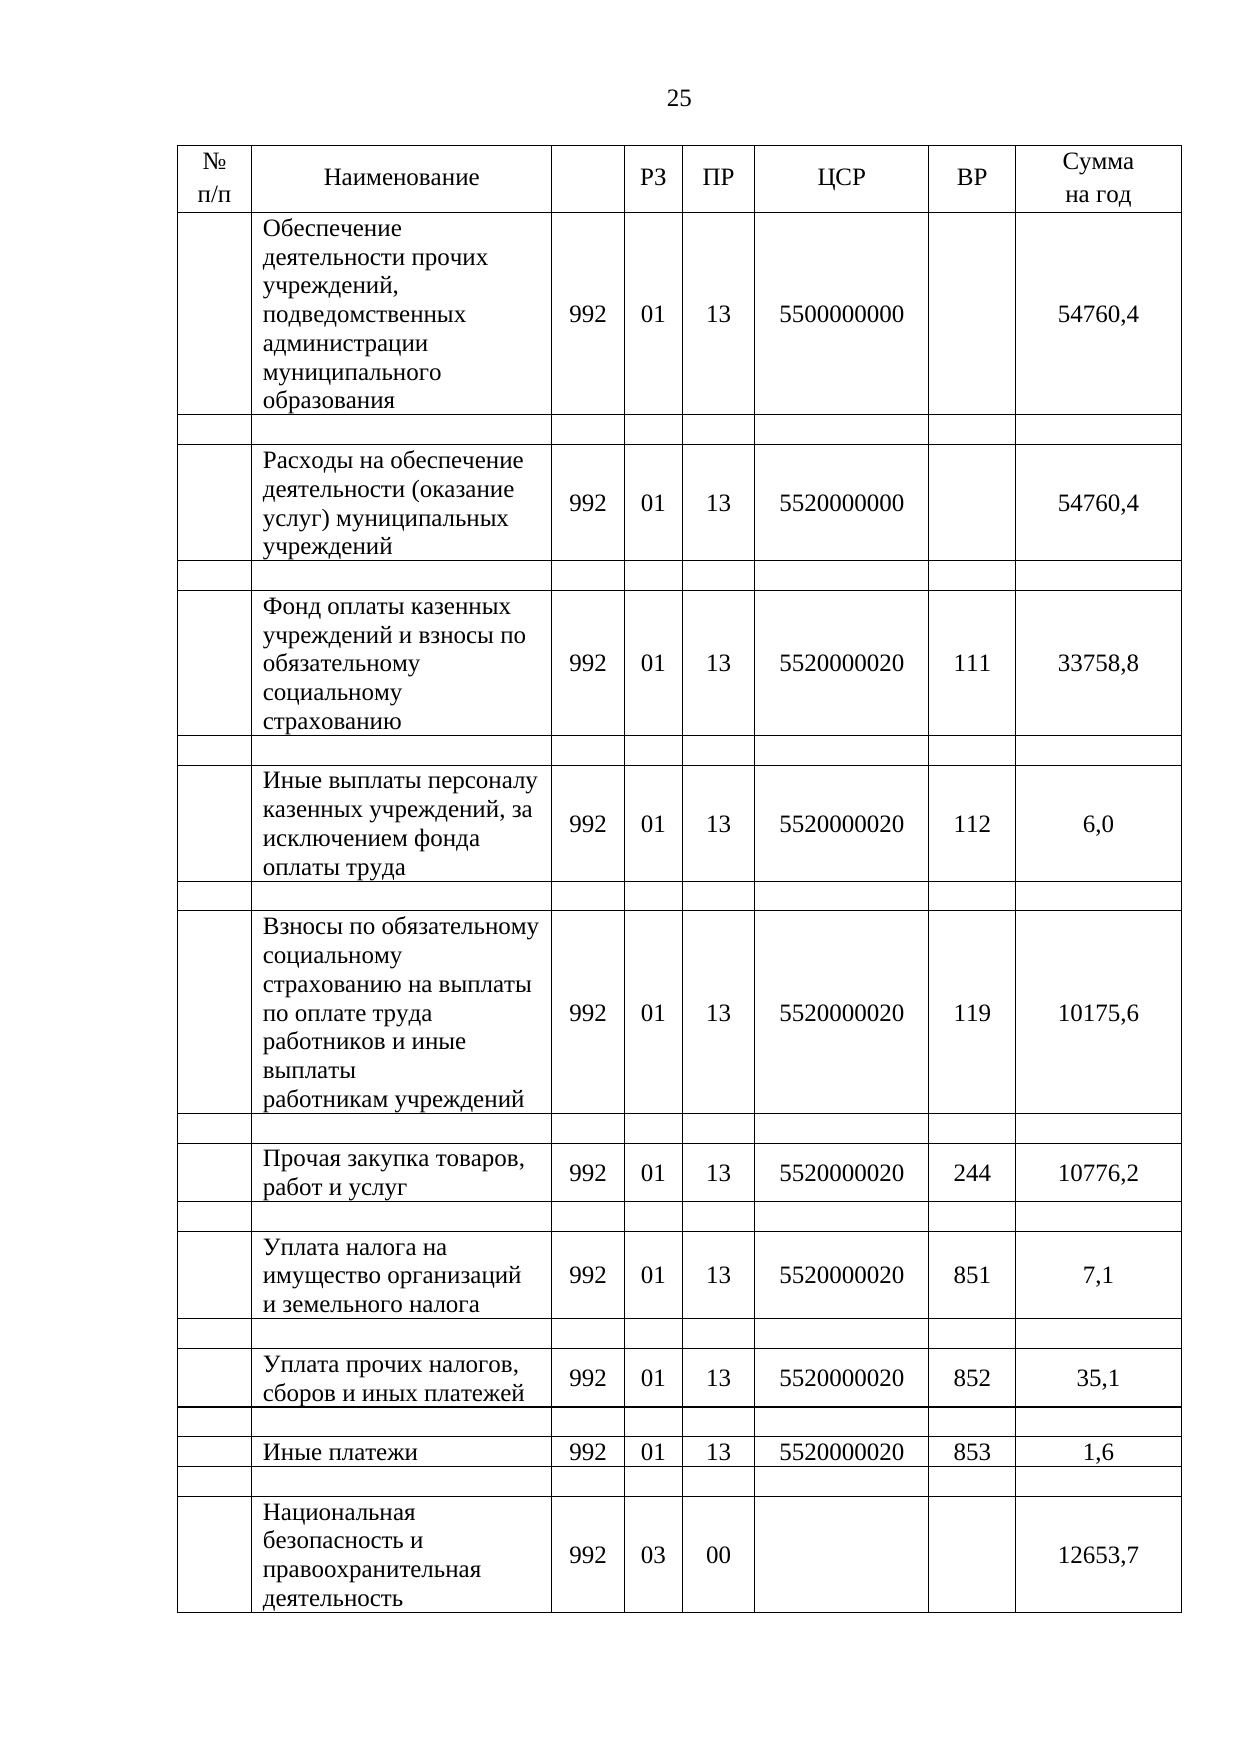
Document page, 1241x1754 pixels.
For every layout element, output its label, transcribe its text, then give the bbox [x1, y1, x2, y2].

table_cell [178, 1319, 251, 1348]
table_header № п/п [178, 146, 251, 212]
table_cell 5500000000 [755, 213, 928, 414]
table_cell 54760,4 [1016, 213, 1181, 414]
table_cell Фонд оплаты казенных учреждений и взносы по обязательному социальному страхованию [252, 591, 551, 735]
table_cell [1016, 1202, 1181, 1231]
table_cell Иные выплаты персоналу казенных учреждений, за исключением фонда оплаты труда [252, 766, 551, 881]
table_cell [929, 1497, 1015, 1612]
table_cell 01 [625, 1144, 682, 1201]
table_cell [1016, 736, 1181, 764]
table_cell [178, 1467, 251, 1496]
table_cell 5520000020 [755, 1144, 928, 1201]
table_cell [552, 1467, 624, 1496]
table_cell [929, 1467, 1015, 1496]
table_cell [625, 1114, 682, 1142]
table_cell 7,1 [1016, 1232, 1181, 1318]
table_cell 01 [625, 591, 682, 735]
table_cell [178, 1497, 251, 1612]
table_cell 992 [552, 766, 624, 881]
table_cell 992 [552, 1144, 624, 1201]
table_cell 111 [929, 591, 1015, 735]
table_cell [178, 1144, 251, 1201]
table_cell 5520000020 [755, 591, 928, 735]
table_cell Прочая закупка товаров, работ и услуг [252, 1144, 551, 1201]
table_cell [755, 415, 928, 444]
table_cell [552, 561, 624, 590]
table_cell 992 [552, 1349, 624, 1406]
table_cell [683, 1467, 754, 1496]
table_cell 992 [552, 1497, 624, 1612]
table_cell [929, 561, 1015, 590]
table_cell 992 [552, 911, 624, 1113]
table_cell [178, 1349, 251, 1406]
table_header ПР [683, 146, 754, 212]
table_cell 01 [625, 445, 682, 560]
table_cell Иные платежи [252, 1437, 551, 1466]
table_cell [178, 1114, 251, 1142]
table_cell [625, 1319, 682, 1348]
table_cell 13 [683, 1437, 754, 1466]
table_cell 13 [683, 445, 754, 560]
table_cell [552, 415, 624, 444]
table_cell [178, 911, 251, 1113]
table_cell [178, 1202, 251, 1231]
table_cell [178, 561, 251, 590]
table_cell [252, 882, 551, 910]
table_cell 13 [683, 911, 754, 1113]
table_cell [178, 1232, 251, 1318]
table_cell Взносы по обязательному социальному страхованию на выплаты по оплате труда работников и иные выплаты работникам учреждений [252, 911, 551, 1113]
table_cell [552, 1408, 624, 1436]
table_cell [1016, 1114, 1181, 1142]
table_cell [755, 882, 928, 910]
table_cell 6,0 [1016, 766, 1181, 881]
table_header ЦСР [755, 146, 928, 212]
table_cell 5520000000 [755, 445, 928, 560]
table_cell [1016, 561, 1181, 590]
table_cell 5520000020 [755, 911, 928, 1113]
table_header РЗ [625, 146, 682, 212]
table_cell 5520000020 [755, 1349, 928, 1406]
table_header Сумма на год [1016, 146, 1181, 212]
table_cell 112 [929, 766, 1015, 881]
table_cell 13 [683, 1144, 754, 1201]
table_cell [755, 561, 928, 590]
table_cell [1016, 1408, 1181, 1436]
table_cell [1016, 1319, 1181, 1348]
table_cell 54760,4 [1016, 445, 1181, 560]
table_cell [252, 1114, 551, 1142]
table_cell [1016, 882, 1181, 910]
table_cell [178, 415, 251, 444]
table_cell [683, 561, 754, 590]
table_cell [625, 736, 682, 764]
table_cell [625, 1408, 682, 1436]
table_cell Уплата прочих налогов, сборов и иных платежей [252, 1349, 551, 1406]
table_cell Расходы на обеспечение деятельности (оказание услуг) муниципальных учреждений [252, 445, 551, 560]
table_cell 01 [625, 213, 682, 414]
table_cell 01 [625, 1437, 682, 1466]
table_cell 10175,6 [1016, 911, 1181, 1113]
table_cell [755, 1114, 928, 1142]
table_cell [178, 736, 251, 764]
table_cell [552, 1319, 624, 1348]
table_cell 852 [929, 1349, 1015, 1406]
table_cell [178, 882, 251, 910]
table_cell 1,6 [1016, 1437, 1181, 1466]
table_cell [683, 1202, 754, 1231]
table_cell 33758,8 [1016, 591, 1181, 735]
table_cell [252, 736, 551, 764]
table_cell [178, 1437, 251, 1466]
table_cell 992 [552, 445, 624, 560]
table_cell [252, 561, 551, 590]
table_cell [178, 445, 251, 560]
table_cell 13 [683, 766, 754, 881]
table_cell 13 [683, 1349, 754, 1406]
table_cell [929, 445, 1015, 560]
table_cell 35,1 [1016, 1349, 1181, 1406]
table_cell 5520000020 [755, 766, 928, 881]
table_cell 851 [929, 1232, 1015, 1318]
table_cell 10776,2 [1016, 1144, 1181, 1201]
table_cell 244 [929, 1144, 1015, 1201]
table_cell [929, 882, 1015, 910]
table_cell [552, 1114, 624, 1142]
table_cell [755, 1319, 928, 1348]
table_cell [252, 1202, 551, 1231]
table_cell 5520000020 [755, 1437, 928, 1466]
table_cell 01 [625, 1232, 682, 1318]
table_cell 992 [552, 591, 624, 735]
table_cell [1016, 1467, 1181, 1496]
table_cell [178, 766, 251, 881]
table_cell [929, 1408, 1015, 1436]
table_cell [755, 1467, 928, 1496]
table_cell 03 [625, 1497, 682, 1612]
table_cell [625, 1202, 682, 1231]
table_cell [755, 1408, 928, 1436]
table_cell 01 [625, 1349, 682, 1406]
table_cell [552, 882, 624, 910]
table_cell [929, 736, 1015, 764]
table_header ВР [929, 146, 1015, 212]
table_header [552, 146, 624, 212]
table_cell 13 [683, 213, 754, 414]
table_cell [755, 1202, 928, 1231]
table_cell 00 [683, 1497, 754, 1612]
table_cell [929, 1202, 1015, 1231]
table_cell [755, 736, 928, 764]
table_cell [178, 591, 251, 735]
table_cell [625, 415, 682, 444]
table_cell 992 [552, 1437, 624, 1466]
table_cell [683, 1114, 754, 1142]
table_cell 119 [929, 911, 1015, 1113]
table_cell [683, 1408, 754, 1436]
table_cell 5520000020 [755, 1232, 928, 1318]
table_cell 853 [929, 1437, 1015, 1466]
table_cell [683, 1319, 754, 1348]
table_cell Уплата налога на имущество организаций и земельного налога [252, 1232, 551, 1318]
table_cell [252, 1319, 551, 1348]
table_cell 13 [683, 591, 754, 735]
table_cell [625, 561, 682, 590]
table_cell [929, 1319, 1015, 1348]
table_header Наименование [252, 146, 551, 212]
table_cell [683, 736, 754, 764]
table_cell 992 [552, 213, 624, 414]
table_cell [625, 1467, 682, 1496]
table_cell [683, 415, 754, 444]
table_cell Обеспечение деятельности прочих учреждений, подведомственных администрации муниципального образования [252, 213, 551, 414]
table_cell 12653,7 [1016, 1497, 1181, 1612]
table_cell 01 [625, 766, 682, 881]
table_cell [252, 1467, 551, 1496]
table_cell 01 [625, 911, 682, 1113]
table_cell [683, 882, 754, 910]
table_cell [929, 213, 1015, 414]
table_cell [178, 213, 251, 414]
table_cell [252, 1408, 551, 1436]
table_cell [929, 1114, 1015, 1142]
table_cell [252, 415, 551, 444]
table_cell [1016, 415, 1181, 444]
table_cell [552, 736, 624, 764]
table_cell [929, 415, 1015, 444]
table_cell [552, 1202, 624, 1231]
table_cell 13 [683, 1232, 754, 1318]
table_cell [755, 1497, 928, 1612]
table_cell Национальная безопасность и правоохранительная деятельность [252, 1497, 551, 1612]
table_cell [625, 882, 682, 910]
table_cell 992 [552, 1232, 624, 1318]
table_cell [178, 1408, 251, 1436]
